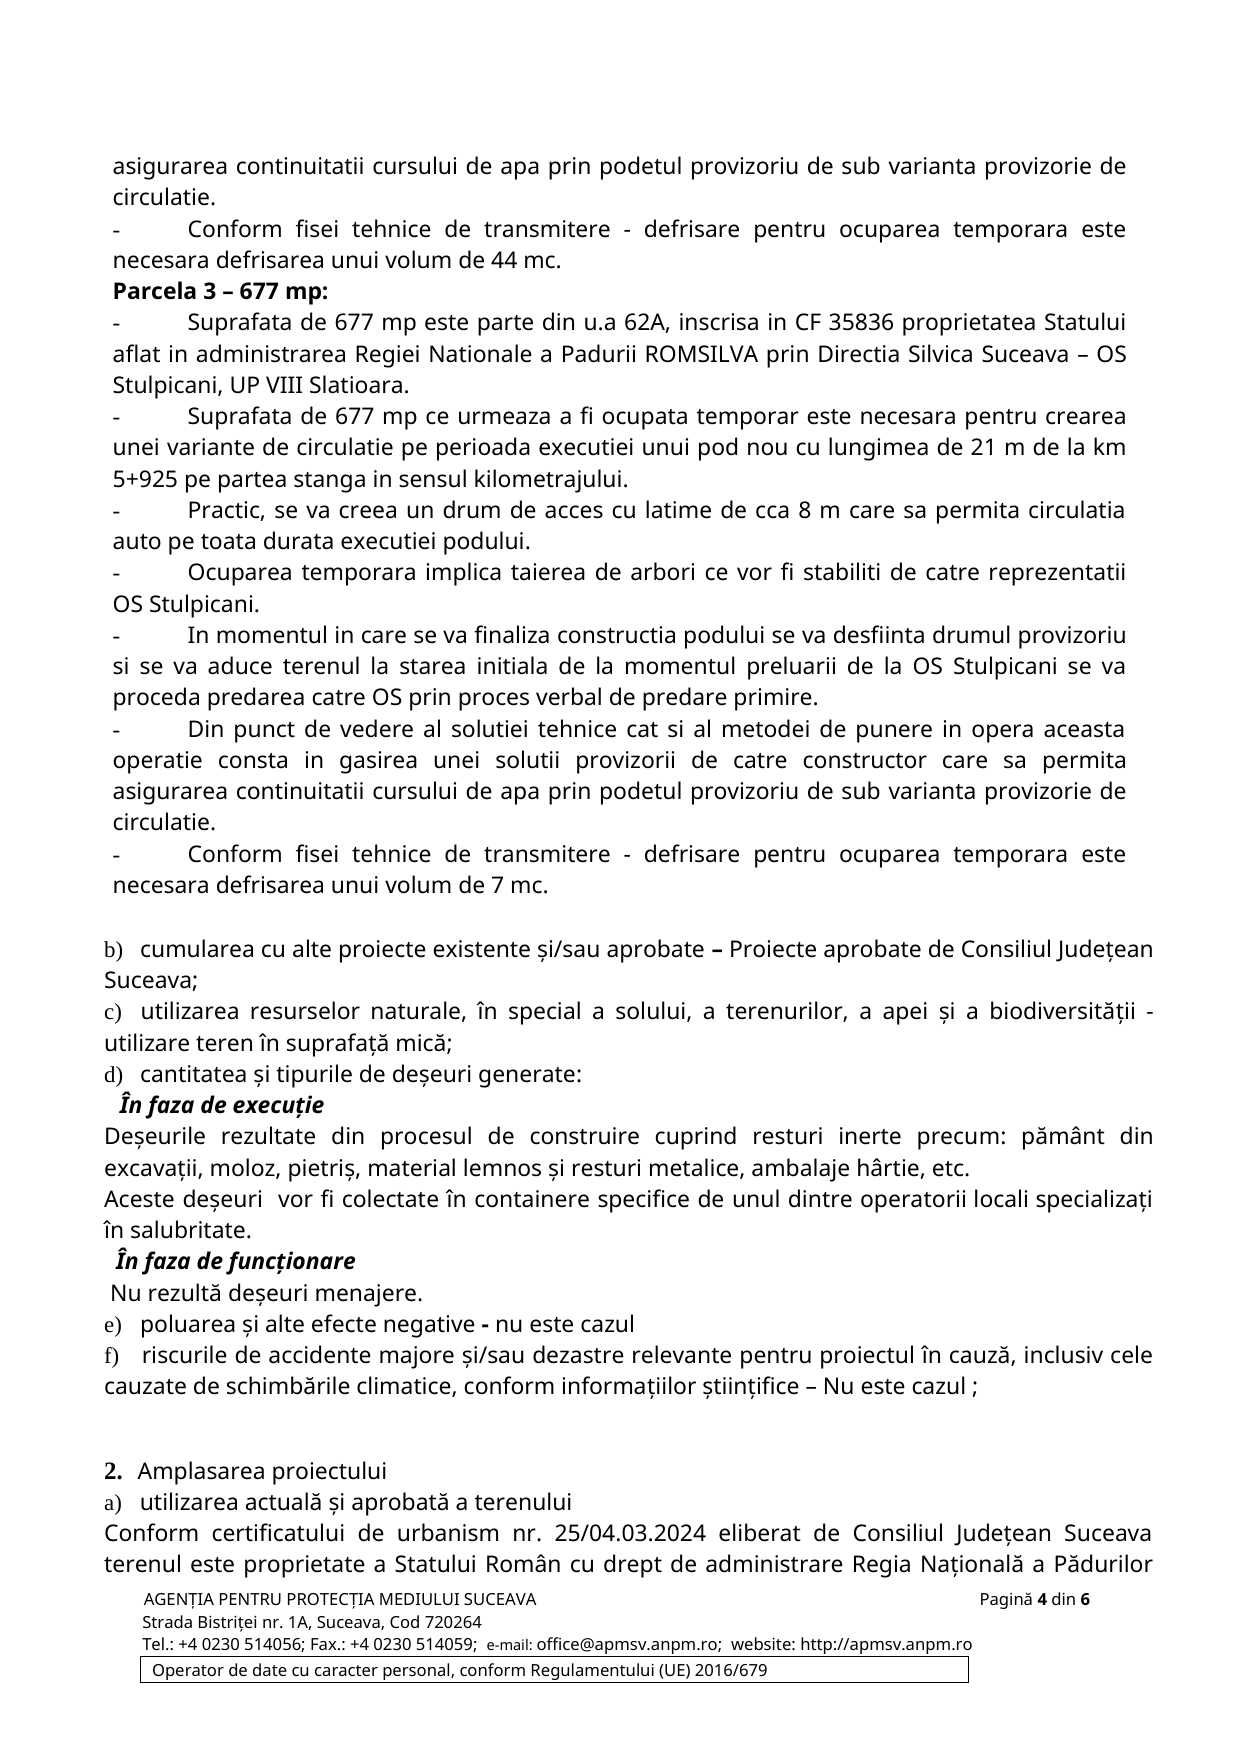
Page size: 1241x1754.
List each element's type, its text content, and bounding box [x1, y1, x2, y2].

list Suprafata de 677 mp este parte din u.a 62A, inscrisa in CF 35836 proprietatea Statului aflat in administrarea Regiei Nationale a Padurii ROMSILVA prin Directia Silvica Suceava – OS Stulpicani, UP VIII Slatioara. [112, 306, 1128, 400]
list Conform fisei tehnice de transmitere - defrisare pentru ocuparea temporara este necesara defrisarea unui volum de 7 mc. [112, 837, 1128, 900]
list Practic, se va creea un drum de acces cu latime de cca 8 m care sa permita circulatia auto pe toata durata executiei podului. [112, 494, 1128, 556]
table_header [103, 931, 1156, 1581]
list Suprafata de 677 mp ce urmeaza a fi ocupata temporar este necesara pentru crearea unei variante de circulatie pe perioada executiei unui pod nou cu lungimea de 21 m de la km 5+925 pe partea stanga in sensul kilometrajului. [112, 400, 1128, 494]
list Ocuparea temporara implica taierea de arbori ce vor fi stabiliti de catre reprezentatii OS Stulpicani. [112, 556, 1128, 619]
list In momentul in care se va finaliza constructia podului se va desfiinta drumul provizoriu si se va aduce terenul la starea initiala de la momentul preluarii de la OS Stulpicani se va proceda predarea catre OS prin proces verbal de predare primire. [112, 619, 1128, 712]
list Conform fisei tehnice de transmitere - defrisare pentru ocuparea temporara este necesara defrisarea unui volum de 44 mc. [112, 212, 1128, 275]
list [112, 150, 1128, 212]
text Parcela 3 – 677 mp: [112, 275, 1128, 306]
